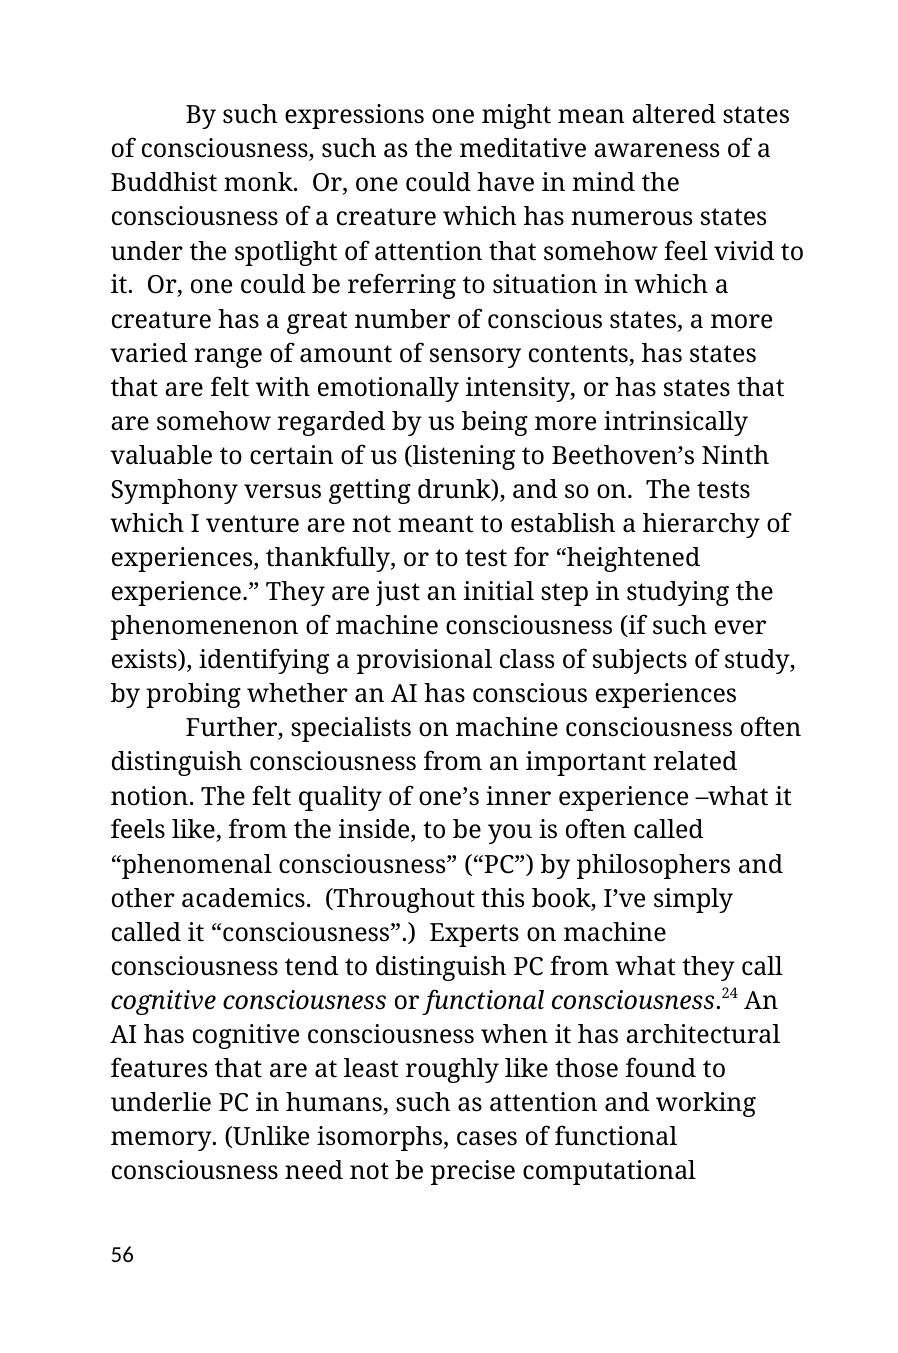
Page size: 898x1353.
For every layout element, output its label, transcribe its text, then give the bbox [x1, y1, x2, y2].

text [110, 710, 810, 1187]
text By such expressions one might mean altered states of consciousness, such as the meditative awareness of a Buddhist monk. Or, one could have in mind the consciousness of a creature which has numerous states under the spotlight of attention that somehow feel vivid to it. Or, one could be referring to situation in which a creature has a great number of conscious states, a more varied range of amount of sensory contents, has states that are felt with emotionally intensity, or has states that are somehow regarded by us being more intrinsically valuable to certain of us (listening to Beethoven’s Ninth Symphony versus getting drunk), and so on. The tests which I venture are not meant to establish a hierarchy of experiences, thankfully, or to test for “heightened experience.” They are just an initial step in studying the phenomenenon of machine consciousness (if such ever exists), identifying a provisional class of subjects of study, by probing whether an AI has conscious experiences [110, 97, 810, 710]
